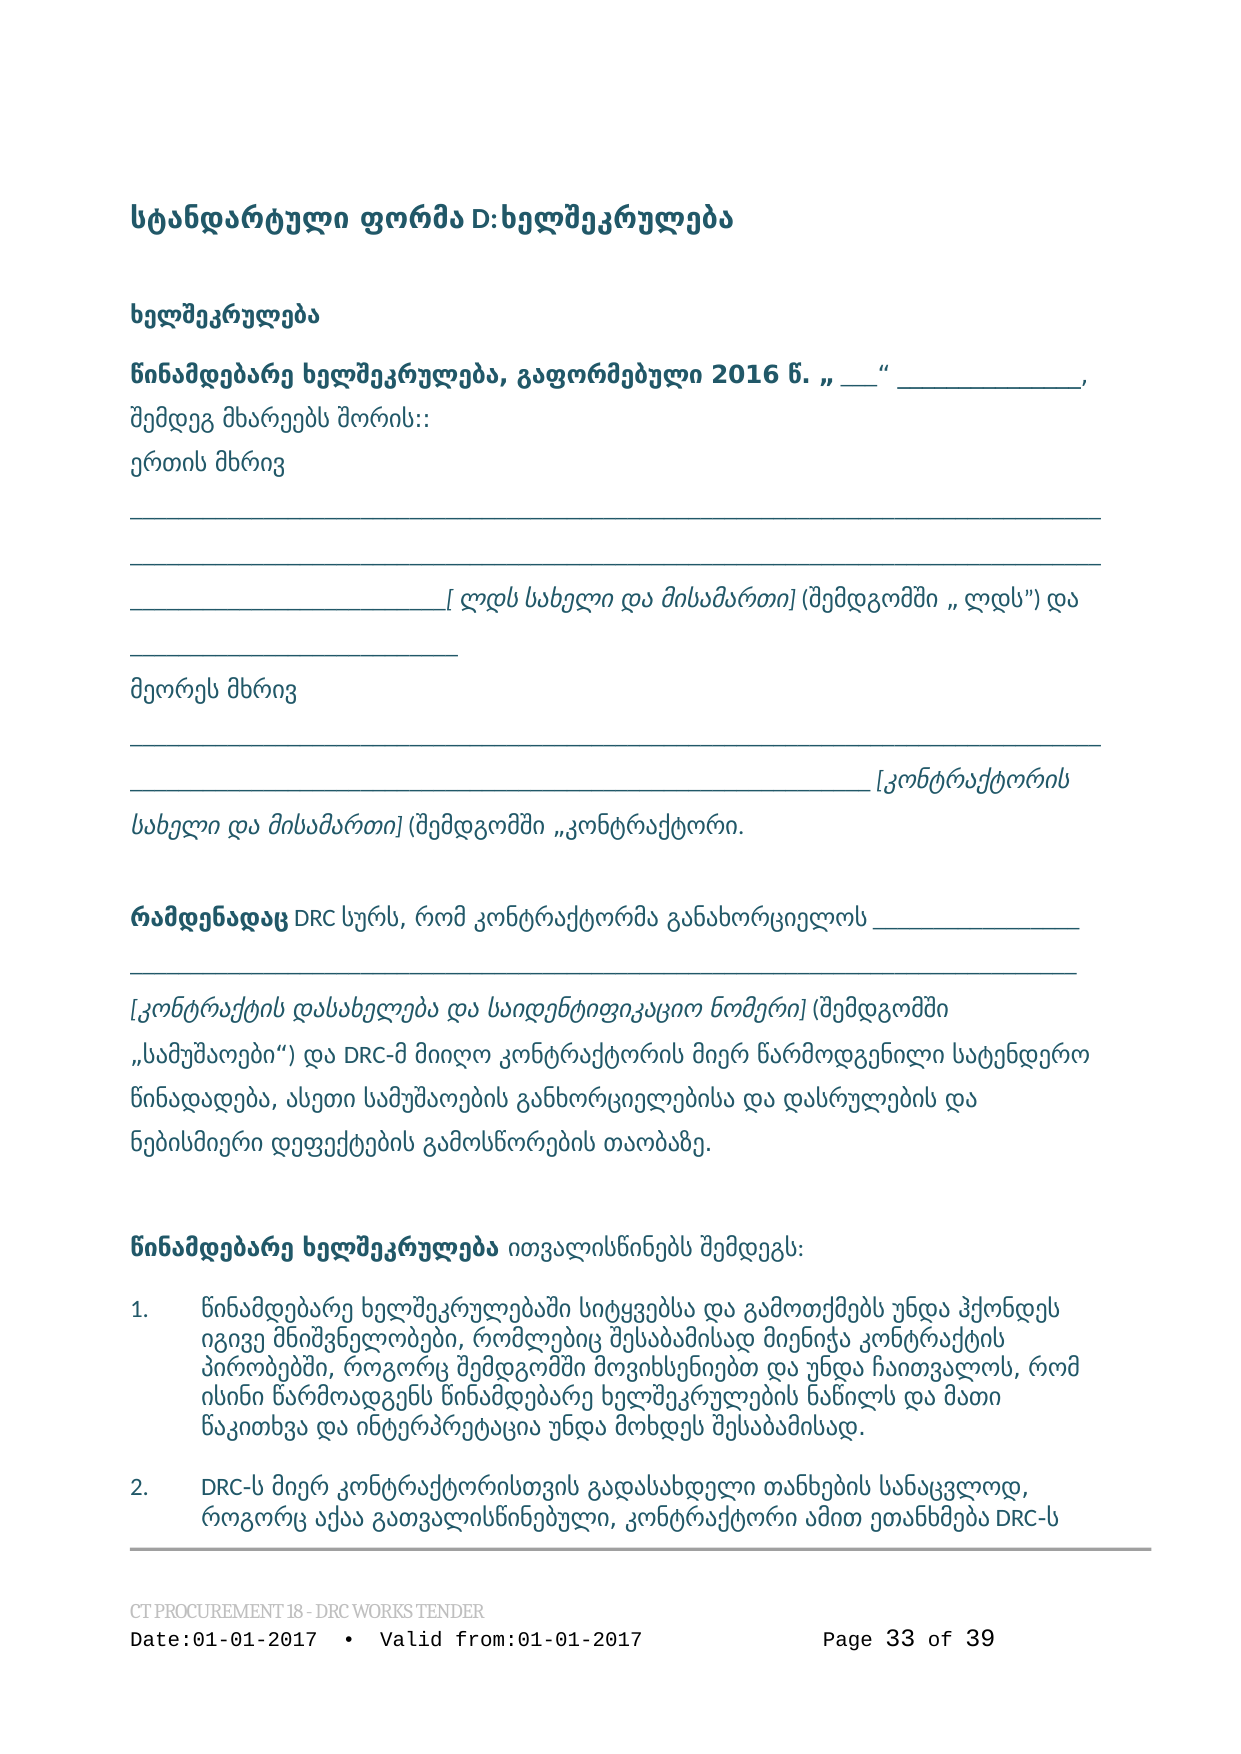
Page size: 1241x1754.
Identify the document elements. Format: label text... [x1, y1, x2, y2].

text რამდენადაც DRC სურს, რომ კონტრაქტორმა განახორციელოს _________________ ______________________________________________________________________________ [კონტრაქტის დასახელება და საიდენტიფიკაციო ნომერი] (შემდგომში „სამუშაოები“) და DRC-მ მიიღო კონტრაქტორის მიერ წარმოდგენილი სატენდერო წინადადება, ასეთი სამუშაოების განხორციელებისა და დასრულების და ნებისმიერი დეფექტების გამოსწორების თაობაზე. [130, 902, 1110, 1157]
text ხელშეკრულება [130, 302, 1110, 328]
text ერთის მხრივ __________________________________________________________________________________________________________________________________________________________________________________________[ ლდს სახელი და მისამართი] (შემდგომში „ ლდს”) და ___________________________ [130, 448, 1110, 660]
text მეორეს მხრივ [130, 675, 1110, 704]
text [130, 1471, 1110, 1532]
subtitle სტანდარტული ფორმა D: ხელშეკრულება [130, 200, 1110, 236]
text წინამდებარე ხელშეკრულება, გაფორმებული 2016 წ. „ ___“ _______________, შემდეგ მხარეებს შორის:: [130, 359, 1110, 433]
text _____________________________________________________________________________________________________________________________________________ [კონტრაქტორის სახელი და მისამართი] (შემდგომში „კონტრაქტორი. [130, 719, 1110, 841]
text წინამდებარე ხელშეკრულება ითვალისწინებს შემდეგს: [130, 1233, 1110, 1263]
text 1. წინამდებარე ხელშეკრულებაში სიტყვებსა და გამოთქმებს უნდა ჰქონდეს იგივე მნიშვნელობები, რომლებიც შესაბამისად მიენიჭა კონტრაქტის პირობებში, როგორც შემდგომში მოვიხსენიებთ და უნდა ჩაითვალოს, რომ ისინი წარმოადგენს წინამდებარე ხელშეკრულების ნაწილს და მათი წაკითხვა და ინტერპრეტაცია უნდა მოხდეს შესაბამისად. [130, 1294, 1110, 1441]
